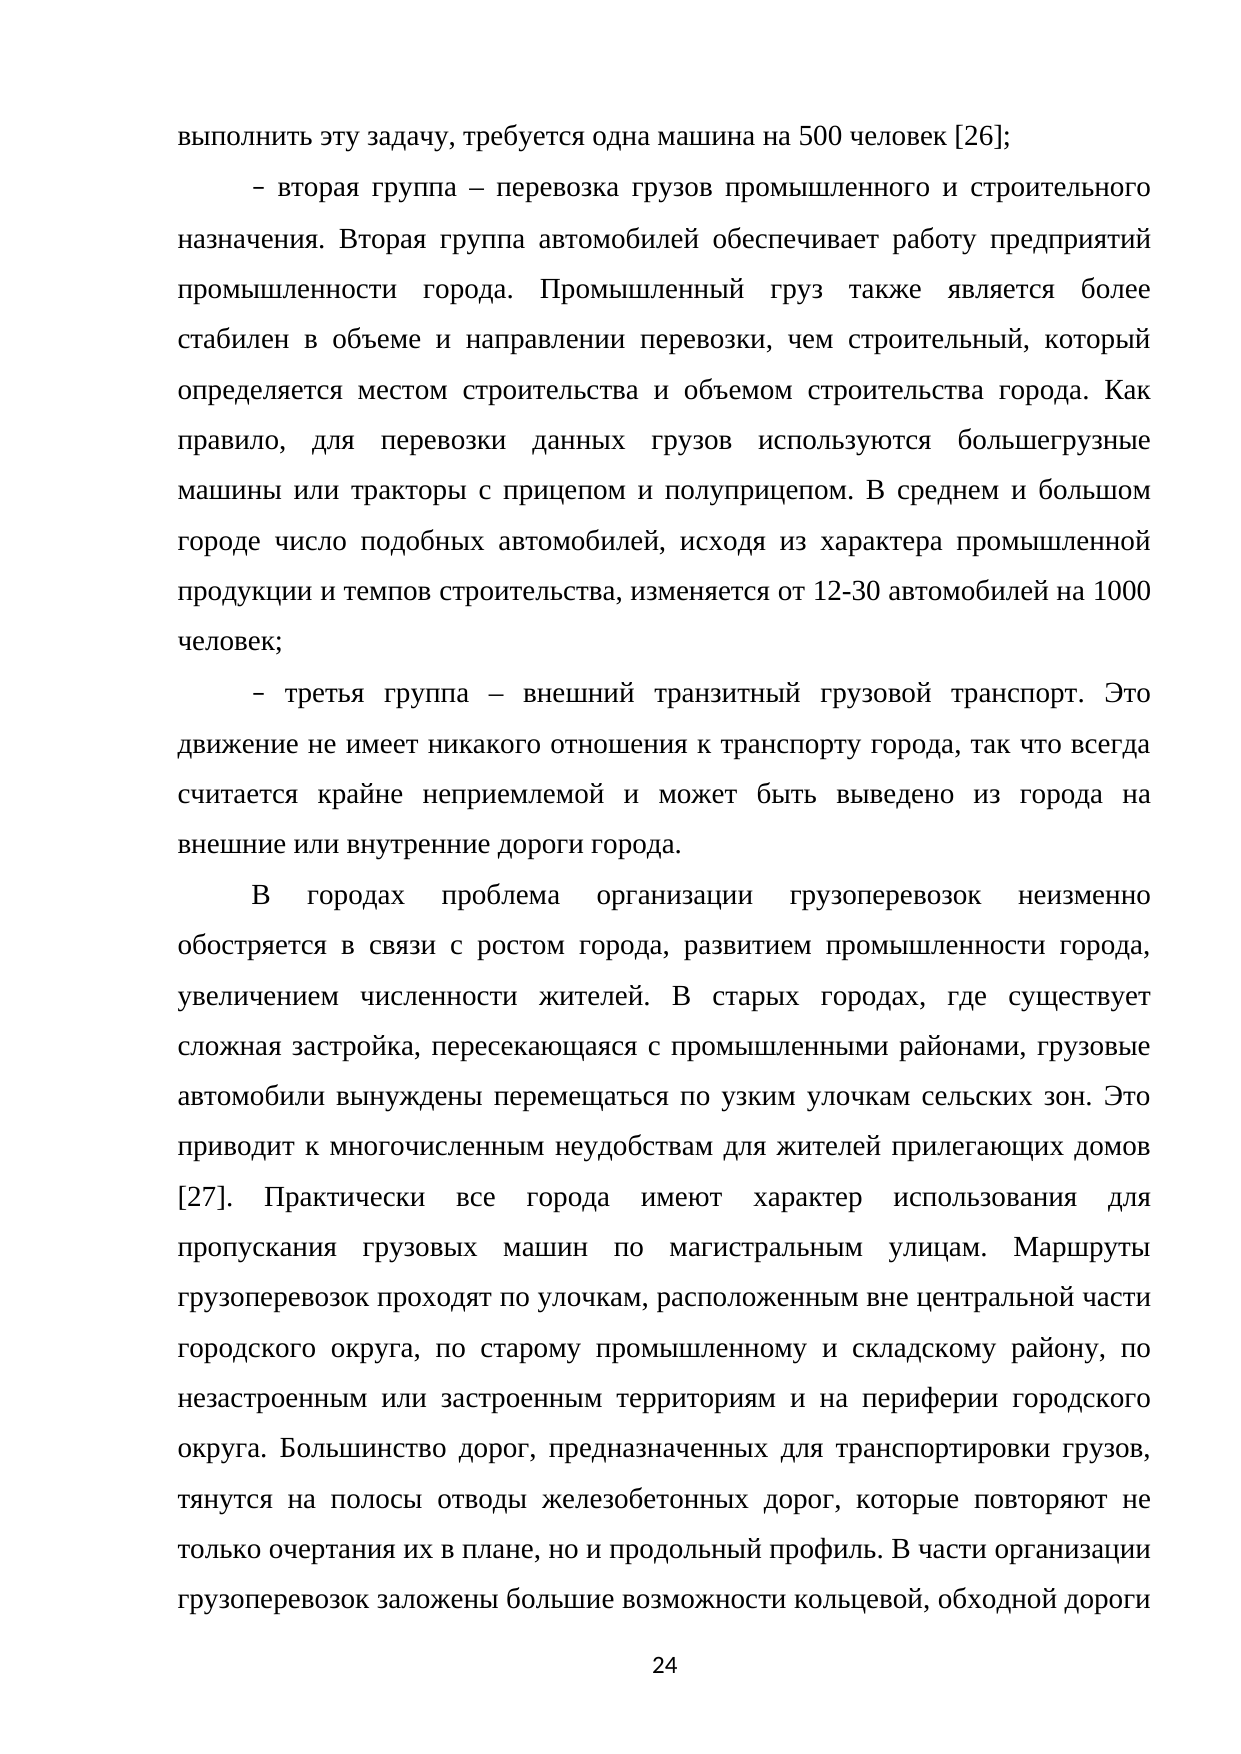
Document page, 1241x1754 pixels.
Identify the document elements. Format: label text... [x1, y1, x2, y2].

text – третья группа – внешний транзитный грузовой транспорт. Это движение не имеет никакого отношения к транспорту города, так что всегда считается крайне неприемлемой и может быть выведено из города на внешние или внутренние дороги города. [177, 674, 1152, 860]
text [177, 118, 1152, 152]
text – вторая группа – перевозка грузов промышленного и строительного назначения. Вторая группа автомобилей обеспечивает работу предприятий промышленности города. Промышленный груз также является более стабилен в объеме и направлении перевозки, чем строительный, который определяется местом строительства и объемом строительства города. Как правило, для перевозки данных грузов используются большегрузные машины или тракторы с прицепом и полуприцепом. В среднем и большом городе число подобных автомобилей, исходя из характера промышленной продукции и темпов строительства, изменяется от 12-30 автомобилей на 1000 человек; [177, 168, 1152, 657]
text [177, 877, 1152, 1615]
